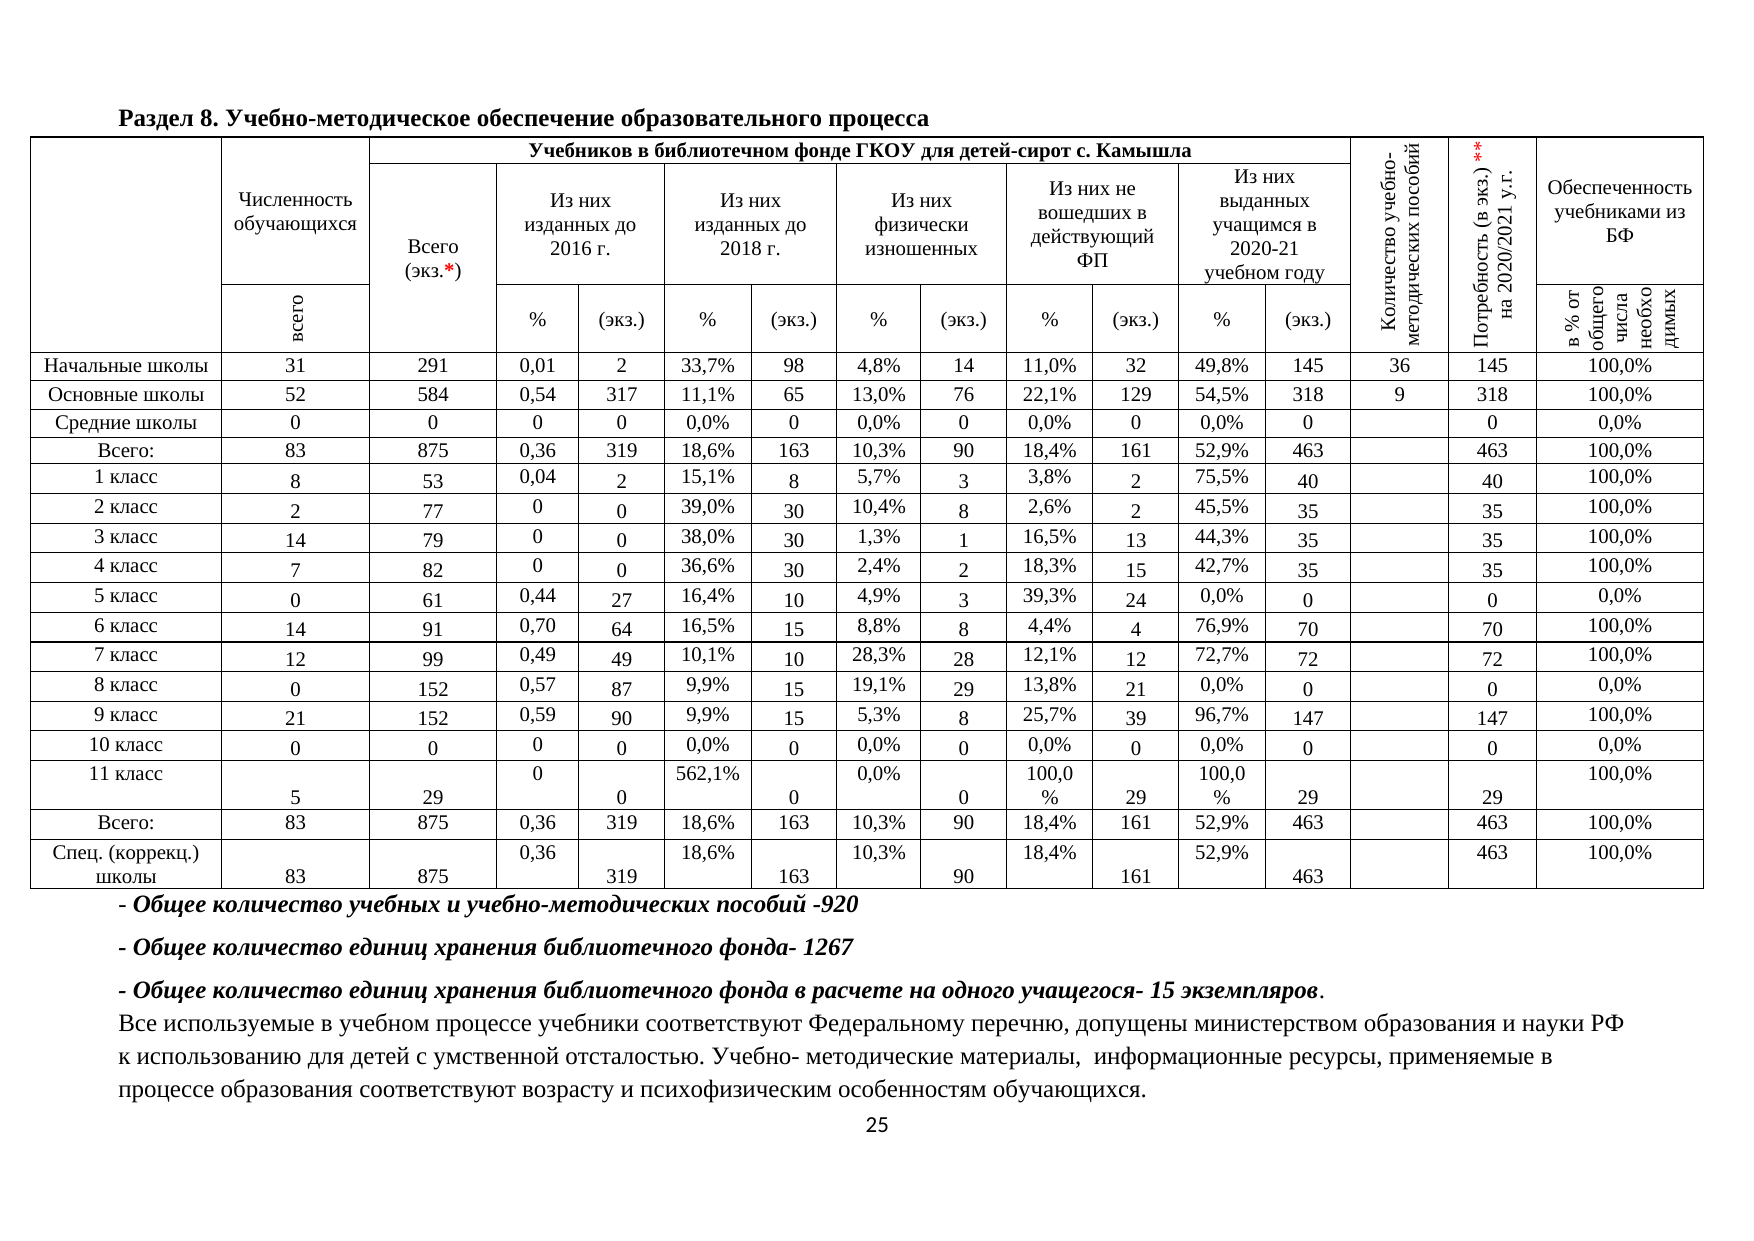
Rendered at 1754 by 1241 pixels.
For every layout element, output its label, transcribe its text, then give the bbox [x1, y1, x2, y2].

table_cell 27 [579, 583, 664, 612]
table_cell 0,36 [497, 810, 578, 839]
table_cell 90 [921, 840, 1006, 888]
table_cell 0 [497, 553, 578, 582]
table_cell 463 [1449, 840, 1536, 888]
table_cell 0 [497, 731, 578, 760]
table_cell 562,1% [665, 761, 751, 809]
table_cell 0,0% [1179, 583, 1265, 612]
table_cell 0,0% [837, 761, 920, 809]
table_cell 76,9% [1179, 613, 1265, 641]
table_cell 14 [222, 524, 369, 552]
table_cell 0 [370, 410, 496, 437]
table_cell 10,3% [837, 438, 920, 463]
table_cell 318 [1266, 381, 1350, 408]
table_cell 0,57 [497, 672, 578, 701]
table_cell 30 [752, 553, 836, 582]
table_cell 463 [1266, 840, 1350, 888]
table_cell 35 [1449, 494, 1536, 523]
table_cell 72 [1266, 643, 1350, 671]
table_cell Всего (экз.*) [370, 164, 496, 352]
table_cell 8 [921, 613, 1006, 641]
table_cell 35 [1266, 553, 1350, 582]
table_cell 463 [1449, 810, 1536, 839]
table_cell [1351, 613, 1448, 641]
table_cell [1351, 810, 1448, 839]
table_cell (экз.) [579, 285, 664, 352]
table_cell 875 [370, 438, 496, 463]
table_cell 13,0% [837, 381, 920, 408]
table_cell 40 [1266, 464, 1350, 493]
table_cell 0 [1266, 672, 1350, 701]
table_cell 21 [222, 702, 369, 730]
table_cell 70 [1266, 613, 1350, 641]
table_cell 0,0% [665, 410, 751, 437]
table_cell 875 [370, 840, 496, 888]
table_cell % [837, 285, 920, 352]
table_cell 100,0% [1537, 702, 1703, 730]
table_cell 18,4% [1007, 810, 1092, 839]
table_cell 90 [579, 702, 664, 730]
table_cell 100,0% [1179, 761, 1265, 809]
table_cell 30 [752, 524, 836, 552]
table_cell 14 [921, 353, 1006, 380]
table_cell 152 [370, 672, 496, 701]
table_cell 65 [752, 381, 836, 408]
table_cell 5 класс [31, 583, 221, 612]
table_cell 0 [579, 524, 664, 552]
table_cell 35 [1449, 553, 1536, 582]
table_cell 0 [370, 731, 496, 760]
table_cell 163 [752, 840, 836, 888]
table_cell 0,49 [497, 643, 578, 671]
table_cell 99 [370, 643, 496, 671]
table_cell Из них не вошедших в действующий ФП [1007, 164, 1178, 284]
table_cell 21 [1093, 672, 1178, 701]
table_cell 0 [1449, 583, 1536, 612]
table_cell 18,4% [1007, 438, 1092, 463]
table_cell 0 [222, 731, 369, 760]
table_cell [1351, 553, 1448, 582]
table_cell 29 [1093, 761, 1178, 809]
table_cell 2 [921, 553, 1006, 582]
table_cell 0,0% [665, 731, 751, 760]
table_cell 1 класс [31, 464, 221, 493]
table_cell 0 [752, 731, 836, 760]
table_cell Основные школы [31, 381, 221, 408]
table_cell 18,6% [665, 438, 751, 463]
table_cell [1351, 410, 1448, 437]
table_header Обеспеченность учебниками из БФ [1537, 138, 1703, 284]
table_cell 9,9% [665, 702, 751, 730]
table_cell Средние школы [31, 410, 221, 437]
table_cell 96,7% [1179, 702, 1265, 730]
table_cell 100,0% [1537, 464, 1703, 493]
table_cell 83 [222, 810, 369, 839]
table_cell 12 [1093, 643, 1178, 671]
table_cell 319 [579, 840, 664, 888]
table_cell 145 [1266, 353, 1350, 380]
table_cell 2 [1093, 464, 1178, 493]
table_cell 29 [921, 672, 1006, 701]
table_cell 8 [222, 464, 369, 493]
table_cell 52 [222, 381, 369, 408]
table_cell 0,0% [837, 410, 920, 437]
table_cell 52,9% [1179, 840, 1265, 888]
table_cell 0 [1266, 410, 1350, 437]
table_cell 16,4% [665, 583, 751, 612]
table_cell 11 класс [31, 761, 221, 809]
table_cell 8 [752, 464, 836, 493]
table_cell 0 [921, 731, 1006, 760]
table_cell 0 [497, 524, 578, 552]
table_cell 3 [921, 583, 1006, 612]
table_cell 10 [752, 643, 836, 671]
table_cell 0,0% [1537, 410, 1703, 437]
table_cell 152 [370, 702, 496, 730]
table_cell 0 [1093, 731, 1178, 760]
table_cell 8 [921, 494, 1006, 523]
text - Общее количество учебных и учебно-методических пособий -920 [118, 889, 1636, 918]
table_cell 10 класс [31, 731, 221, 760]
table_cell 29 [1449, 761, 1536, 809]
table_cell всего [222, 285, 369, 352]
table_cell 15,1% [665, 464, 751, 493]
table_cell 0,0% [1007, 410, 1092, 437]
table_cell 163 [752, 810, 836, 839]
table_cell 10,3% [837, 840, 920, 888]
table_cell 28,3% [837, 643, 920, 671]
table_cell [1351, 494, 1448, 523]
table_cell 319 [579, 438, 664, 463]
table_cell [1351, 731, 1448, 760]
table_cell 15 [1093, 553, 1178, 582]
table_cell 0 [752, 761, 836, 809]
table_cell (экз.) [1093, 285, 1178, 352]
table_cell 53 [370, 464, 496, 493]
table_cell 161 [1093, 810, 1178, 839]
table_cell 4,4% [1007, 613, 1092, 641]
table_cell 9 [1351, 381, 1448, 408]
table_cell 2 [579, 464, 664, 493]
table_cell 0,44 [497, 583, 578, 612]
table_cell 10,4% [837, 494, 920, 523]
table_cell 0 [921, 410, 1006, 437]
table_cell 4,9% [837, 583, 920, 612]
table_cell 0 [1266, 731, 1350, 760]
table_cell [1351, 583, 1448, 612]
table_cell Из них изданных до 2016 г. [497, 164, 664, 284]
table_cell 22,1% [1007, 381, 1092, 408]
table_cell [1351, 702, 1448, 730]
table_cell 28 [921, 643, 1006, 671]
table_cell 35 [1266, 524, 1350, 552]
table_cell 35 [1449, 524, 1536, 552]
table_cell (экз.) [921, 285, 1006, 352]
table_cell Из них выданных учащимся в 2020-21 учебном году [1179, 164, 1350, 284]
table_cell 319 [579, 810, 664, 839]
table_cell 39 [1093, 702, 1178, 730]
table_cell 36,6% [665, 553, 751, 582]
table_cell 18,3% [1007, 553, 1092, 582]
table_cell 52,9% [1179, 438, 1265, 463]
table_cell 0 [497, 494, 578, 523]
table_cell 11,0% [1007, 353, 1092, 380]
table_cell 0,70 [497, 613, 578, 641]
table_cell 2 класс [31, 494, 221, 523]
table_cell 15 [752, 702, 836, 730]
table_cell 9,9% [665, 672, 751, 701]
table_cell [1351, 761, 1448, 809]
table_cell 0 [497, 761, 578, 809]
table_cell 0 [222, 410, 369, 437]
table_cell 79 [370, 524, 496, 552]
table_cell [1351, 464, 1448, 493]
table_cell % [1179, 285, 1265, 352]
table_cell 0 [752, 410, 836, 437]
table_cell 161 [1093, 438, 1178, 463]
table_cell 0 [1449, 410, 1536, 437]
table_cell (экз.) [1266, 285, 1350, 352]
table_cell 0,59 [497, 702, 578, 730]
table_cell 463 [1266, 438, 1350, 463]
table_cell % [1007, 285, 1092, 352]
table_cell (экз.) [752, 285, 836, 352]
table_cell 39,0% [665, 494, 751, 523]
table_cell 40 [1449, 464, 1536, 493]
table_cell 163 [752, 438, 836, 463]
table_cell 38,0% [665, 524, 751, 552]
table_header [31, 138, 221, 352]
table_cell 90 [921, 810, 1006, 839]
table_cell 4 класс [31, 553, 221, 582]
table_cell 75,5% [1179, 464, 1265, 493]
table_cell 49 [579, 643, 664, 671]
table_cell 100,0% [1537, 761, 1703, 809]
table_cell 10,3% [837, 810, 920, 839]
table_cell 584 [370, 381, 496, 408]
table_cell 0 [222, 672, 369, 701]
table_cell 0 [497, 410, 578, 437]
table_cell 36 [1351, 353, 1448, 380]
text - Общее количество единиц хранения библиотечного фонда- 1267 [118, 932, 1636, 961]
table_cell 61 [370, 583, 496, 612]
table_cell 3,8% [1007, 464, 1092, 493]
table_cell 161 [1093, 840, 1178, 888]
table_cell 0 [579, 553, 664, 582]
table_cell 8,8% [837, 613, 920, 641]
table_cell Спец. (коррекц.) школы [31, 840, 221, 888]
table_cell 0,0% [1179, 731, 1265, 760]
table_cell 15 [752, 613, 836, 641]
table_cell 24 [1093, 583, 1178, 612]
table_cell 16,5% [665, 613, 751, 641]
table_cell 0 [579, 731, 664, 760]
table_cell 0 [1449, 672, 1536, 701]
table_cell 72 [1449, 643, 1536, 671]
table_cell 100,0% [1537, 810, 1703, 839]
table_cell 0 [579, 761, 664, 809]
table_cell 0,0% [1537, 583, 1703, 612]
table_cell 0 [921, 761, 1006, 809]
text Раздел 8. Учебно-методическое обеспечение образовательного процесса [118, 103, 1636, 132]
table_cell Из них изданных до 2018 г. [665, 164, 836, 284]
table_cell 0,01 [497, 353, 578, 380]
table_cell 317 [579, 381, 664, 408]
table_header Учебников в библиотечном фонде ГКОУ для детей-сирот с. Камышла [370, 138, 1350, 163]
table_cell 4 [1093, 613, 1178, 641]
table_cell 291 [370, 353, 496, 380]
table_cell 875 [370, 810, 496, 839]
table_cell 13 [1093, 524, 1178, 552]
table_cell Из них физически изношенных [837, 164, 1006, 284]
table_cell 82 [370, 553, 496, 582]
table_header Потребность (в экз.) ** на 2020/2021 у.г. [1449, 138, 1536, 352]
table_cell 463 [1266, 810, 1350, 839]
table_cell 44,3% [1179, 524, 1265, 552]
table_cell 0,36 [497, 438, 578, 463]
table_cell 15 [752, 672, 836, 701]
table_cell 1,3% [837, 524, 920, 552]
table_cell 3 класс [31, 524, 221, 552]
table_cell 29 [1266, 761, 1350, 809]
table_cell 0 [579, 494, 664, 523]
table_cell 7 класс [31, 643, 221, 671]
table_cell Всего: [31, 438, 221, 463]
table_cell Начальные школы [31, 353, 221, 380]
table_cell 31 [222, 353, 369, 380]
table_cell 0,0% [1179, 672, 1265, 701]
table_cell 12 [222, 643, 369, 671]
table_cell 2,4% [837, 553, 920, 582]
table_cell 2 [579, 353, 664, 380]
table_cell 98 [752, 353, 836, 380]
table_cell 90 [921, 438, 1006, 463]
table_header Численность обучающихся [222, 138, 369, 284]
table_cell 19,1% [837, 672, 920, 701]
table_cell [1351, 524, 1448, 552]
table_cell 77 [370, 494, 496, 523]
table_cell 3 [921, 464, 1006, 493]
table_cell Всего: [31, 810, 221, 839]
table_cell 0 [1093, 410, 1178, 437]
table_cell 0 [1266, 583, 1350, 612]
table_cell 2 [222, 494, 369, 523]
table_cell 0,54 [497, 381, 578, 408]
table_cell 145 [1449, 353, 1536, 380]
table_cell 2 [1093, 494, 1178, 523]
table_cell 100,0% [1537, 381, 1703, 408]
table_cell 4,8% [837, 353, 920, 380]
table_cell 0,36 [497, 840, 578, 888]
table_cell 8 класс [31, 672, 221, 701]
table_cell 0,0% [1179, 410, 1265, 437]
table_cell 10 [752, 583, 836, 612]
table_cell 100,0% [1537, 553, 1703, 582]
table_cell 33,7% [665, 353, 751, 380]
table_cell 14 [222, 613, 369, 641]
table_cell 39,3% [1007, 583, 1092, 612]
table_cell 83 [222, 438, 369, 463]
table_cell 11,1% [665, 381, 751, 408]
table_cell [1351, 840, 1448, 888]
table_cell 1 [921, 524, 1006, 552]
table_cell [1351, 672, 1448, 701]
table_cell 8 [921, 702, 1006, 730]
table_cell 100,0% [1007, 761, 1092, 809]
table_cell 83 [222, 840, 369, 888]
table_cell 318 [1449, 381, 1536, 408]
table_cell 0,0% [1537, 672, 1703, 701]
table_cell 30 [752, 494, 836, 523]
table_cell 12,1% [1007, 643, 1092, 671]
table_cell 76 [921, 381, 1006, 408]
table_cell 0,0% [1007, 731, 1092, 760]
table_cell 147 [1449, 702, 1536, 730]
table_cell 7 [222, 553, 369, 582]
text - Общее количество единиц хранения библиотечного фонда в расчете на одного учащегося- 15 экземпляров. Все используемые в учебном процессе учебники соответствуют Федеральному перечню, допущены министерством образования и науки РФ к использованию для детей с умственной отсталостью. Учебно- методические материалы, информационные ресурсы, применяемые в процессе образования соответствуют возрасту и психофизическим особенностям обучающихся. [118, 975, 1636, 1103]
table_cell 10,1% [665, 643, 751, 671]
table_cell 64 [579, 613, 664, 641]
table_cell 100,0% [1537, 494, 1703, 523]
table_cell 0,04 [497, 464, 578, 493]
table_cell 70 [1449, 613, 1536, 641]
table_cell 32 [1093, 353, 1178, 380]
table_cell 147 [1266, 702, 1350, 730]
table_cell 72,7% [1179, 643, 1265, 671]
table_cell 100,0% [1537, 353, 1703, 380]
table_cell 129 [1093, 381, 1178, 408]
table_cell 52,9% [1179, 810, 1265, 839]
table_cell 91 [370, 613, 496, 641]
table_cell 463 [1449, 438, 1536, 463]
table_cell 5,3% [837, 702, 920, 730]
table_cell 16,5% [1007, 524, 1092, 552]
table_cell 87 [579, 672, 664, 701]
table_cell 0,0% [837, 731, 920, 760]
table_cell 18,6% [665, 840, 751, 888]
table_cell 45,5% [1179, 494, 1265, 523]
table_cell 9 класс [31, 702, 221, 730]
table_cell 100,0% [1537, 840, 1703, 888]
table_cell 18,4% [1007, 840, 1092, 888]
table_cell 42,7% [1179, 553, 1265, 582]
table_cell 54,5% [1179, 381, 1265, 408]
table_cell [1351, 643, 1448, 671]
table_cell 100,0% [1537, 643, 1703, 671]
table_cell в % от общего числа необходимых [1537, 285, 1703, 352]
table_cell 5 [222, 761, 369, 809]
table_cell 100,0% [1537, 613, 1703, 641]
table_cell 6 класс [31, 613, 221, 641]
table_cell 13,8% [1007, 672, 1092, 701]
table_cell 0 [222, 583, 369, 612]
table_cell % [665, 285, 751, 352]
table_cell 100,0% [1537, 438, 1703, 463]
table_cell 2,6% [1007, 494, 1092, 523]
table_cell 29 [370, 761, 496, 809]
table_cell 100,0% [1537, 524, 1703, 552]
table_cell 18,6% [665, 810, 751, 839]
table_cell 25,7% [1007, 702, 1092, 730]
table_cell 5,7% [837, 464, 920, 493]
table_cell 49,8% [1179, 353, 1265, 380]
table_cell [1351, 438, 1448, 463]
table_cell % [497, 285, 578, 352]
table_cell 0 [579, 410, 664, 437]
table_cell 35 [1266, 494, 1350, 523]
table_cell 0,0% [1537, 731, 1703, 760]
table_cell 0 [1449, 731, 1536, 760]
table_header Количество учебно-методических пособий [1351, 138, 1448, 352]
